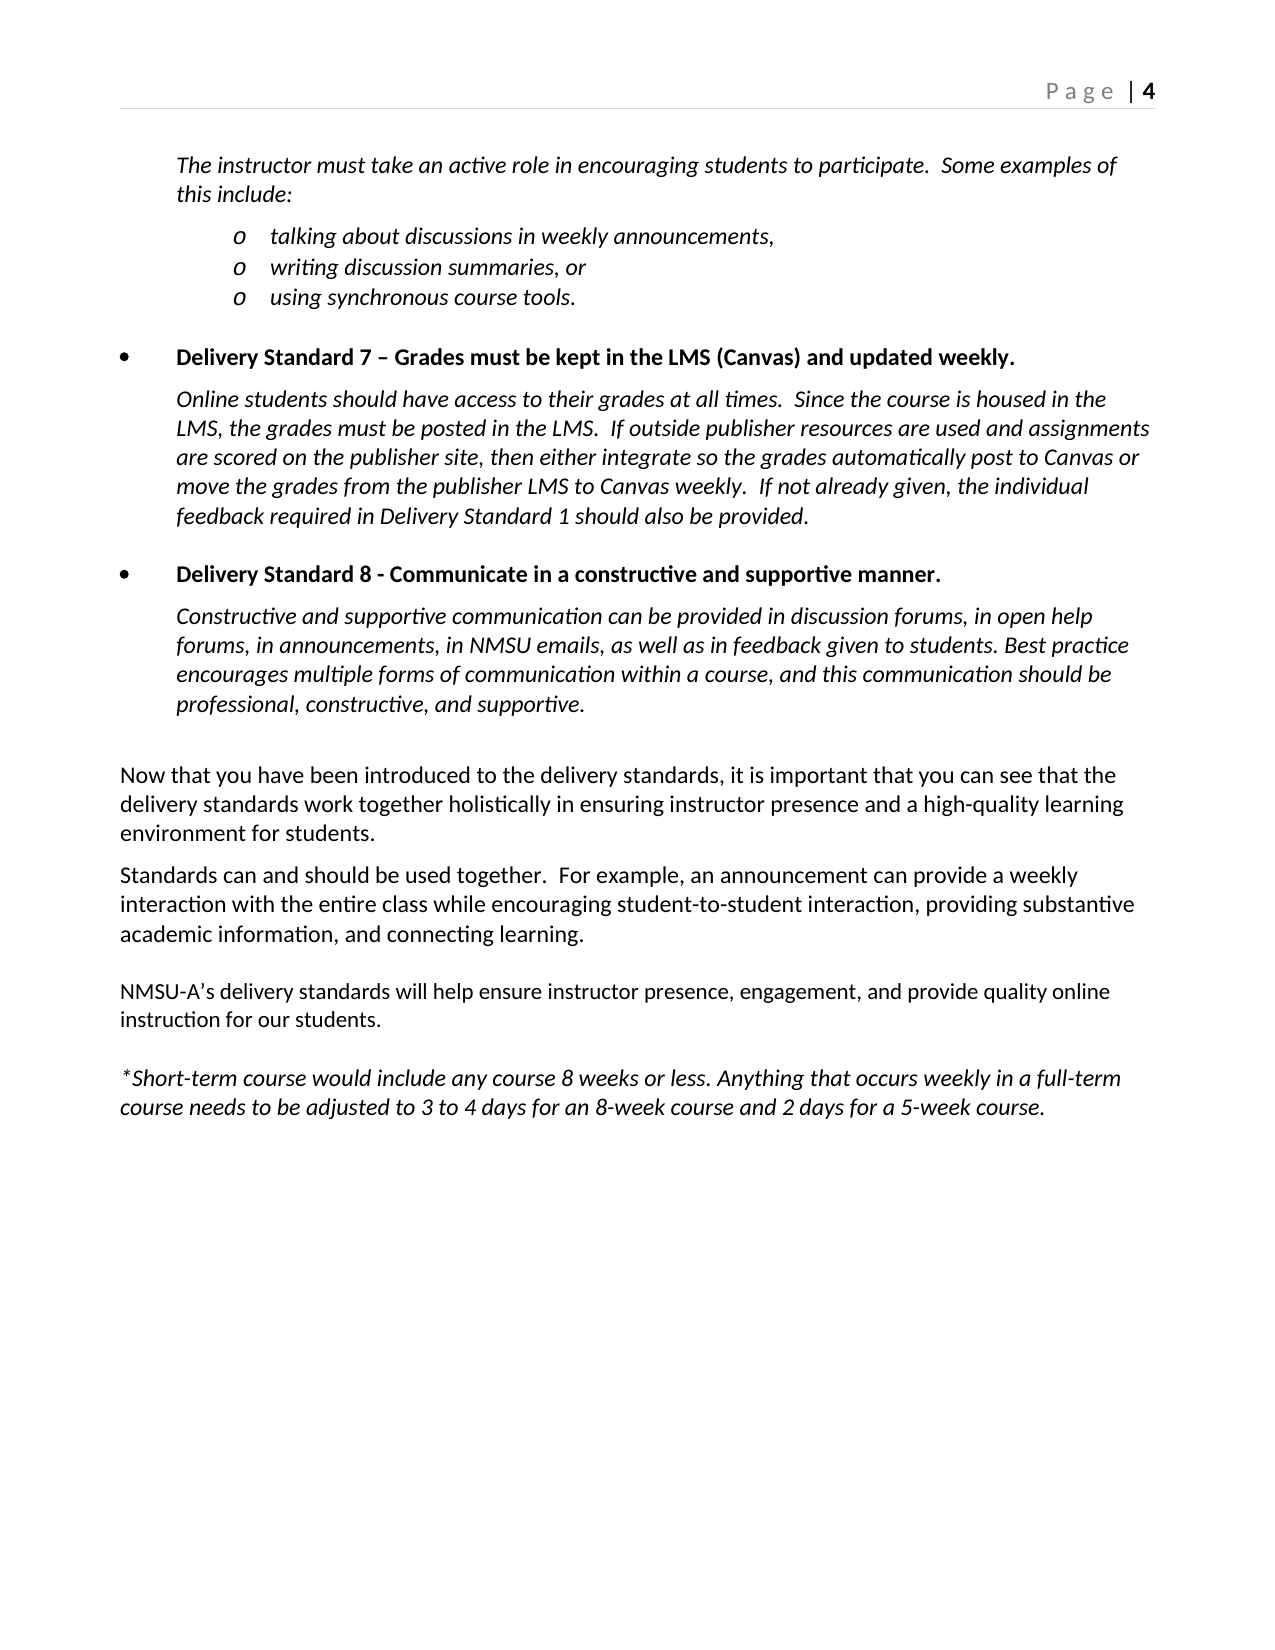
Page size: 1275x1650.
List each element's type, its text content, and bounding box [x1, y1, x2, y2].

list writing discussion summaries, or [232, 252, 1155, 282]
list Delivery Standard 7 – Grades must be kept in the LMS (Canvas) and updated weekly. [120, 342, 1155, 371]
list using synchronous course tools. [232, 282, 1155, 313]
text NMSU-A’s delivery standards will help ensure instructor presence, engagement, and provide quality online instruction for our students. [120, 977, 1155, 1033]
list talking about discussions in weekly announcements, [232, 221, 1155, 252]
text Constructive and supportive communication can be provided in discussion forums, in open help forums, in announcements, in NMSU emails, as well as in feedback given to students. Best practice encourages multiple forms of communication within a course, and this communication should be professional, constructive, and supportive. [176, 601, 1155, 718]
list Delivery Standard 8 - Communicate in a constructive and supportive manner. [120, 559, 1155, 588]
text The instructor must take an active role in encouraging students to participate. Some examples of this include: [176, 150, 1155, 208]
text *Short-term course would include any course 8 weeks or less. Anything that occurs weekly in a full-term course needs to be adjusted to 3 to 4 days for an 8-week course and 2 days for a 5-week course. [120, 1063, 1155, 1121]
text Now that you have been introduced to the delivery standards, it is important that you can see that the delivery standards work together holistically in ensuring instructor presence and a high-quality learning environment for students. [120, 760, 1155, 848]
text Standards can and should be used together. For example, an announcement can provide a weekly interaction with the entire class while encouraging student-to-student interaction, providing substantive academic information, and connecting learning. [120, 860, 1155, 948]
text Online students should have access to their grades at all times. Since the course is housed in the LMS, the grades must be posted in the LMS. If outside publisher resources are used and assignments are scored on the publisher site, then either integrate so the grades automatically post to Canvas or move the grades from the publisher LMS to Canvas weekly. If not already given, the individual feedback required in Delivery Standard 1 should also be provided. [176, 384, 1155, 530]
